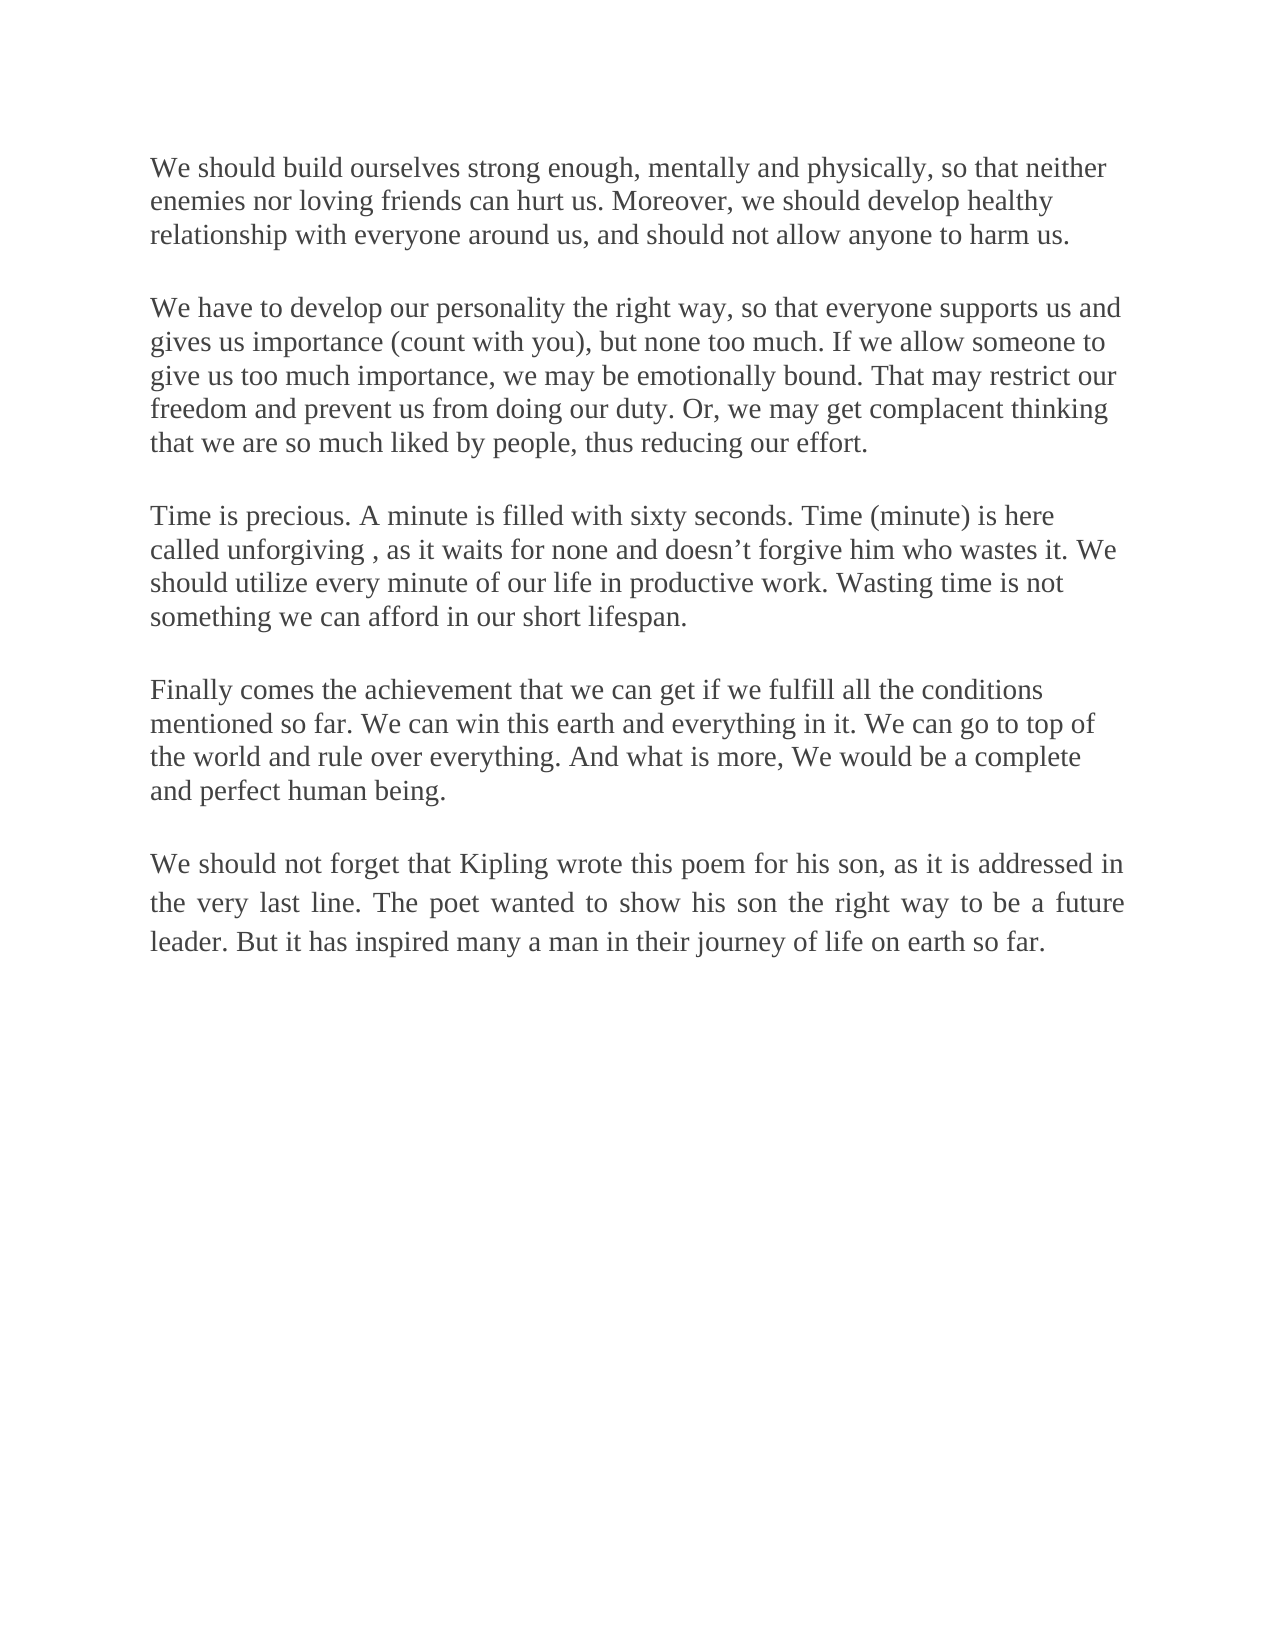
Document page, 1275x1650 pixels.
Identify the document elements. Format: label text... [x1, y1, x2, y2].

text We should not forget that Kipling wrote this poem for his son, as it is addressed in the very last line. The poet wanted to show his son the right way to be a future leader. But it has inspired many a man in their journey of life on earth so far. [150, 847, 1125, 957]
text Finally comes the achievement that we can get if we fulfill all the conditions mentioned so far. We can win this earth and everything in it. We can go to top of the world and rule over everything. And what is more, We would be a complete and perfect human being. [150, 672, 1125, 807]
text Time is precious. A minute is filled with sixty seconds. Time (minute) is here called unforgiving , as it waits for none and doesn’t forgive him who wastes it. We should utilize every minute of our life in productive work. Wasting time is not something we can afford in our short lifespan. [688, 498, 1125, 632]
text We have to develop our personality the right way, so that everyone supports us and gives us importance (count with you), but none too much. If we allow someone to give us too much importance, we may be emotionally bound. That may restrict our freedom and prevent us from doing our duty. Or, we may get complacent thinking that we are so much liked by people, thus reducing our effort. [150, 291, 1125, 458]
text We should build ourselves strong enough, mentally and physically, so that neither enemies nor loving friends can hurt us. Moreover, we should develop healthy relationship with everyone around us, and should not allow anyone to harm us. [150, 150, 1125, 251]
